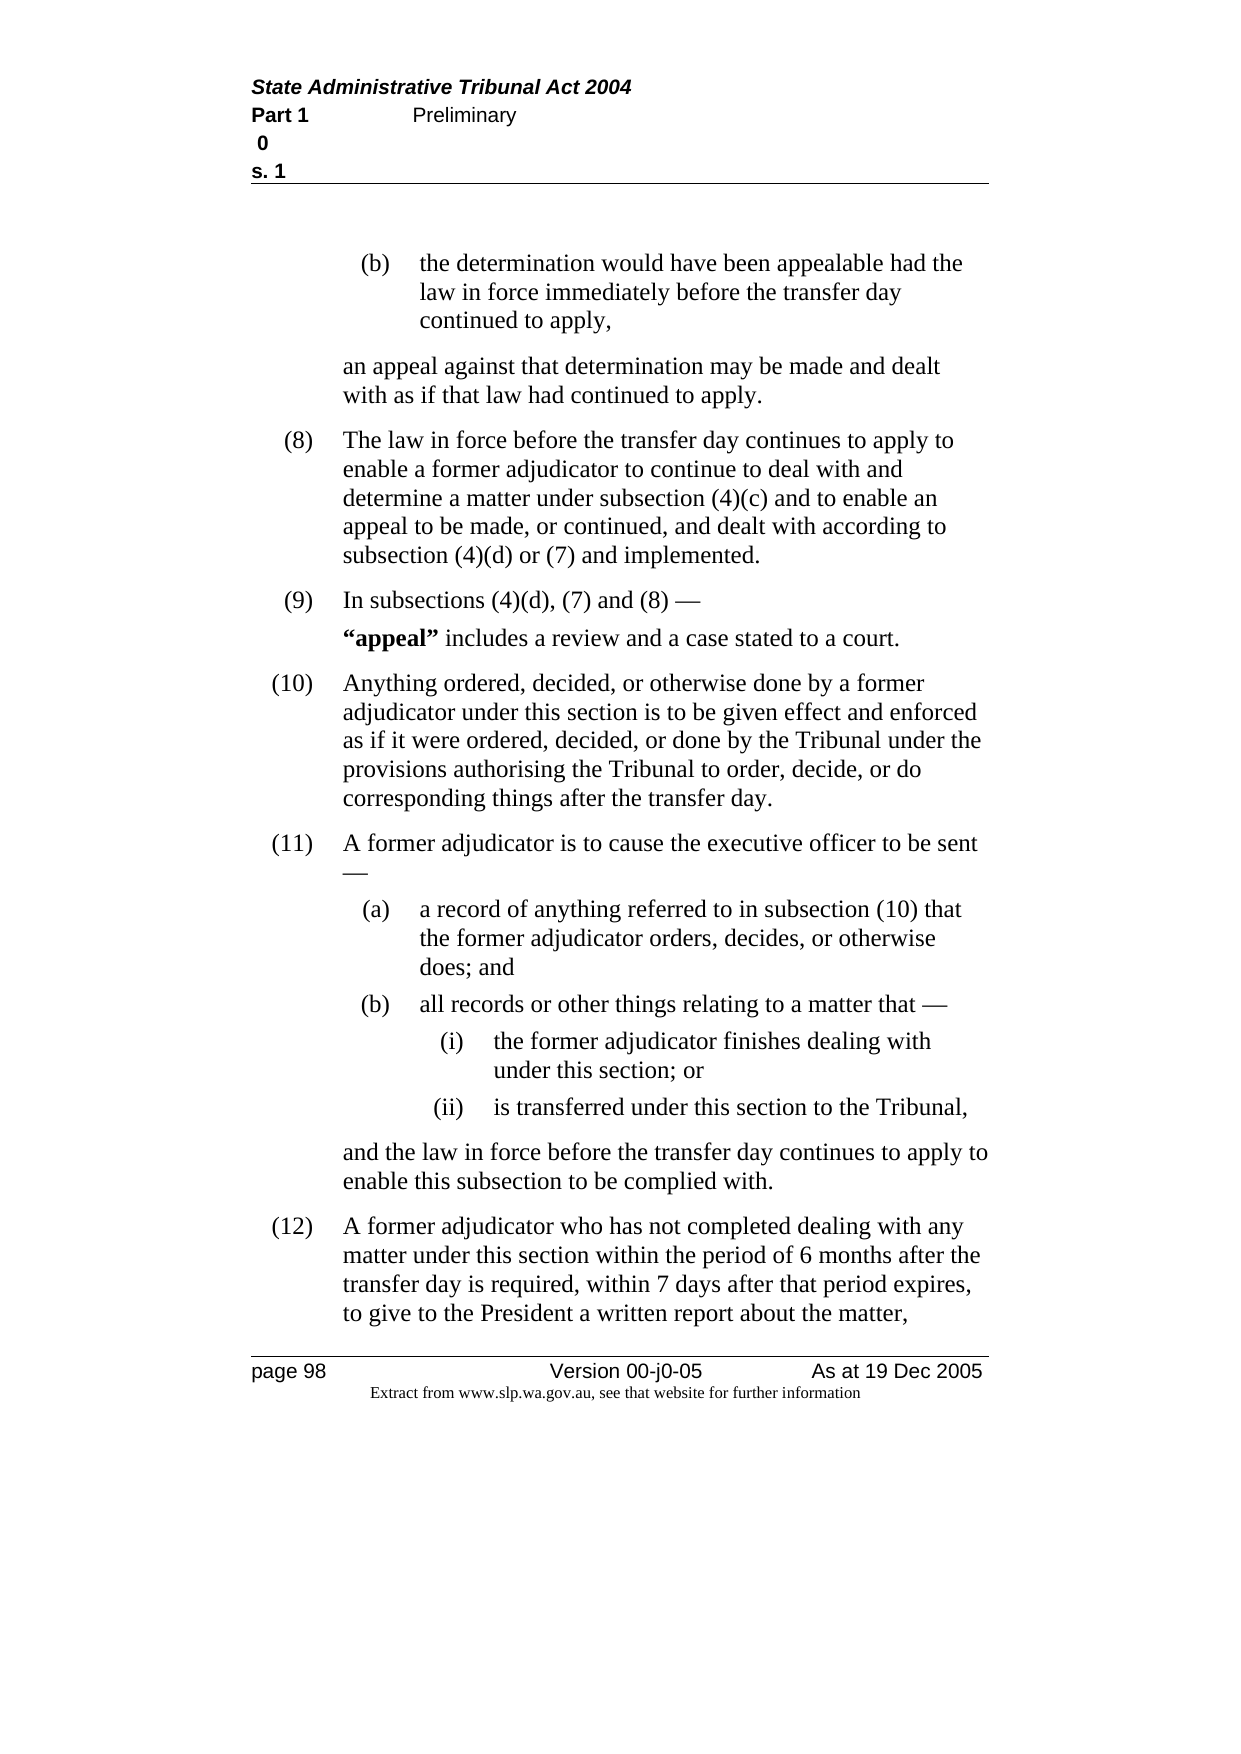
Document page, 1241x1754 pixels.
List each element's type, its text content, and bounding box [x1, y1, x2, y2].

text (10) Anything ordered, decided, or otherwise done by a former adjudicator under this section is to be given effect and enforced as if it were ordered, decided, or done by the Tribunal under the provisions authorising the Tribunal to order, decide, or do corresponding things after the transfer day. [251, 668, 989, 812]
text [251, 1211, 989, 1326]
text (b) all records or other things relating to a matter that — [251, 989, 989, 1018]
text (a) a record of anything referred to in subsection (10) that the former adjudicator orders, decides, or otherwise does; and [251, 894, 989, 981]
text (9) In subsections (4)(d), (7) and (8) — [251, 586, 989, 614]
text and the law in force before the transfer day continues to apply to enable this subsection to be complied with. [251, 1137, 989, 1195]
text (8) The law in force before the transfer day continues to apply to enable a former adjudicator to continue to deal with and determine a matter under subsection (4)(c) and to enable an appeal to be made, or continued, and dealt with according to subsection (4)(d) or (7) and implemented. [251, 425, 989, 569]
text “appeal” includes a review and a case stated to a court. [251, 623, 989, 651]
text an appeal against that determination may be made and dealt with as if that law had continued to apply. [251, 351, 989, 408]
text (ii) is transferred under this section to the Tribunal, [251, 1092, 989, 1121]
text (b) the determination would have been appealable had the law in force immediately before the transfer day continued to apply, [251, 248, 989, 334]
text (i) the former adjudicator finishes dealing with under this section; or [251, 1026, 989, 1083]
text (11) A former adjudicator is to cause the executive officer to be sent— [251, 828, 989, 886]
